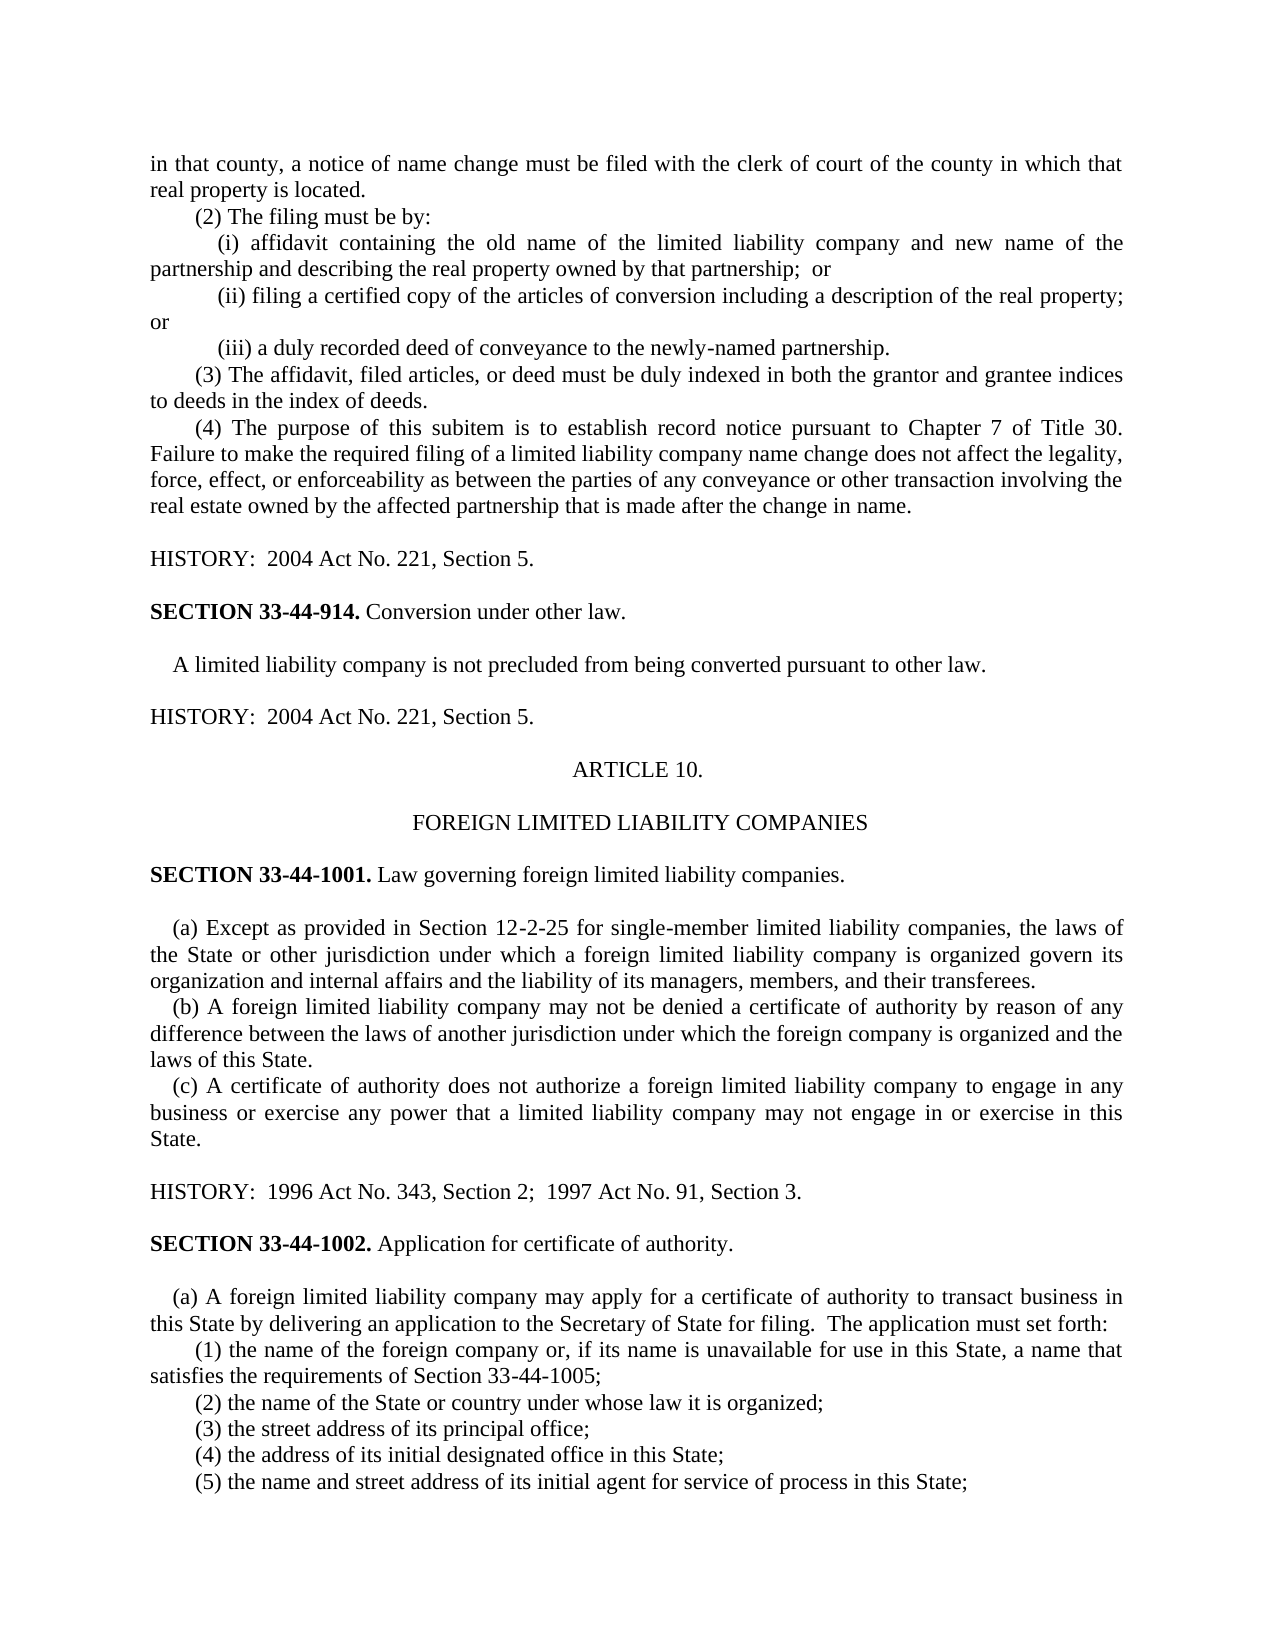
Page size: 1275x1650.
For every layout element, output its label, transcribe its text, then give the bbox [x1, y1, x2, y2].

text (a) A foreign limited liability company may apply for a certificate of authority to transact business in this State by delivering an application to the Secretary of State for filing. The application must set forth: [150, 1283, 1125, 1336]
text (4) the address of its initial designated office in this State; [150, 1441, 1125, 1468]
text (4) The purpose of this subitem is to establish record notice pursuant to Chapter 7 of Title 30. Failure to make the required filing of a limited liability company name change does not affect the legality, force, effect, or enforceability as between the parties of any conveyance or other transaction involving the real estate owned by the affected partnership that is made after the change in name. [150, 413, 1125, 519]
text (3) the street address of its principal office; [150, 1415, 1125, 1441]
text HISTORY: 2004 Act No. 221, Section 5. [150, 545, 1125, 572]
text (iii) a duly recorded deed of conveyance to the newly-named partnership. [150, 334, 1125, 361]
text (b) A foreign limited liability company may not be denied a certificate of authority by reason of any difference between the laws of another jurisdiction under which the foreign company is organized and the laws of this State. [150, 993, 1125, 1072]
text HISTORY: 2004 Act No. 221, Section 5. [150, 703, 1125, 730]
text A limited liability company is not precluded from being converted pursuant to other law. [150, 651, 1125, 677]
text ARTICLE 10. [150, 756, 1125, 782]
text (3) The affidavit, filed articles, or deed must be duly indexed in both the grantor and grantee indices to deeds in the index of deeds. [150, 361, 1125, 413]
text SECTION 33-44-1001. Law governing foreign limited liability companies. [150, 862, 1125, 888]
text (1) the name of the foreign company or, if its name is unavailable for use in this State, a name that satisfies the requirements of Section 33-44-1005; [150, 1336, 1125, 1389]
text (5) the name and street address of its initial agent for service of process in this State; [150, 1468, 1125, 1494]
text SECTION 33-44-914. Conversion under other law. [150, 598, 1125, 624]
text (i) affidavit containing the old name of the limited liability company and new name of the partnership and describing the real property owned by that partnership; or [150, 229, 1125, 282]
text (2) The filing must be by: [150, 203, 1125, 229]
text SECTION 33-44-1002. Application for certificate of authority. [150, 1231, 1125, 1257]
text (2) the name of the State or country under whose law it is organized; [150, 1389, 1125, 1415]
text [150, 150, 1125, 203]
text (c) A certificate of authority does not authorize a foreign limited liability company to engage in any business or exercise any power that a limited liability company may not engage in or exercise in this State. [150, 1072, 1125, 1151]
text HISTORY: 1996 Act No. 343, Section 2; 1997 Act No. 91, Section 3. [150, 1178, 1125, 1204]
text (ii) filing a certified copy of the articles of conversion including a description of the real property; or [150, 282, 1125, 334]
text FOREIGN LIMITED LIABILITY COMPANIES [150, 809, 1125, 835]
text (a) Except as provided in Section 12-2-25 for single-member limited liability companies, the laws of the State or other jurisdiction under which a foreign limited liability company is organized govern its organization and internal affairs and the liability of its managers, members, and their transferees. [150, 914, 1125, 993]
